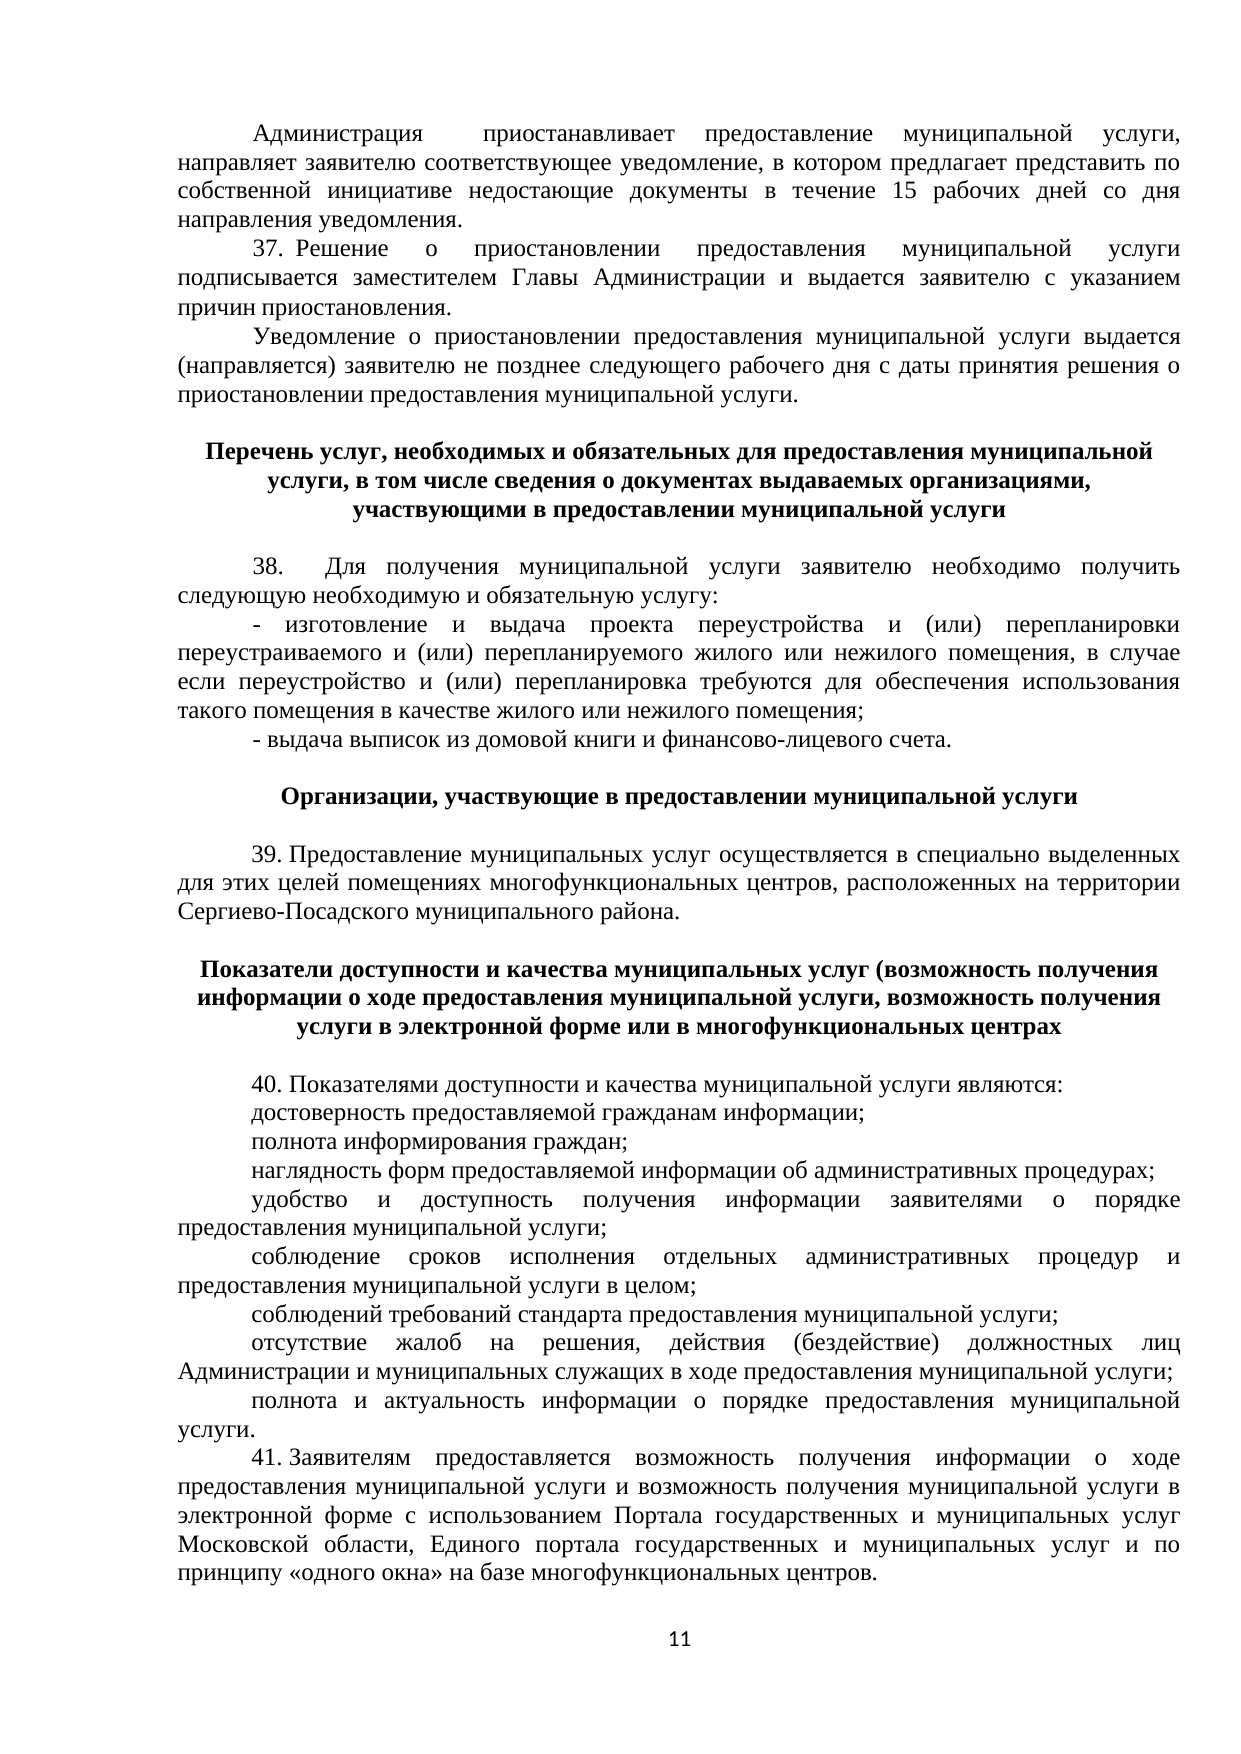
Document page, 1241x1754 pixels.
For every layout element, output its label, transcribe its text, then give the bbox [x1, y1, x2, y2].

text полнота информирования граждан; [177, 1126, 1181, 1155]
text Показатели доступности и качества муниципальных услуг (возможность получения информации о ходе предоставления муниципальной услуги, возможность получения услуги в электронной форме или в многофункциональных центрах [177, 954, 1181, 1040]
list Для получения муниципальной услуги заявителю необходимо получить следующую необходимую и обязательную услугу: [177, 551, 1181, 609]
list - выдача выписок из домовой книги и финансово-лицевого счета. [177, 724, 1181, 752]
text отсутствие жалоб на решения, действия (бездействие) должностных лиц Администрации и муниципальных служащих в ходе предоставления муниципальной услуги; [177, 1327, 1181, 1385]
list - изготовление и выдача проекта переустройства и (или) перепланировки переустраиваемого и (или) перепланируемого жилого или нежилого помещения, в случае если переустройство и (или) перепланировка требуются для обеспечения использования такого помещения в качестве жилого или нежилого помещения; [177, 609, 1181, 724]
text Перечень услуг, необходимых и обязательных для предоставления муниципальной услуги, в том числе сведения о документах выдаваемых организациями, участвующими в предоставлении муниципальной услуги [177, 436, 1181, 522]
text достоверность предоставляемой гражданам информации; [177, 1097, 1181, 1126]
text удобство и доступность получения информации заявителями о порядке предоставления муниципальной услуги; [177, 1184, 1181, 1241]
text соблюдений требований стандарта предоставления муниципальной услуги; [177, 1299, 1181, 1327]
list Предоставление муниципальных услуг осуществляется в специально выделенных для этих целей помещениях многофункциональных центров, расположенных на территории Сергиево-Посадского муниципального района. [177, 839, 1181, 925]
text соблюдение сроков исполнения отдельных административных процедур и предоставления муниципальной услуги в целом; [177, 1241, 1181, 1299]
list Показателями доступности и качества муниципальной услуги являются: [177, 1069, 1181, 1097]
list Заявителям предоставляется возможность получения информации о ходе предоставления муниципальной услуги и возможность получения муниципальной услуги в электронной форме с использованием Портала государственных и муниципальных услуг Московской области, Единого портала государственных и муниципальных услуг и по принципу «одного окна» на базе многофункциональных центров. [177, 1442, 1181, 1586]
text полнота и актуальность информации о порядке предоставления муниципальной услуги. [177, 1385, 1181, 1442]
text наглядность форм предоставляемой информации об административных процедурах; [177, 1155, 1181, 1184]
text Уведомление о приостановлении предоставления муниципальной услуги выдается (направляется) заявителю не позднее следующего рабочего дня с даты принятия решения о приостановлении предоставления муниципальной услуги. [177, 321, 1181, 407]
text Организации, участвующие в предоставлении муниципальной услуги [177, 781, 1181, 810]
text Администрация приостанавливает предоставление муниципальной услуги, направляет заявителю соответствующее уведомление, в котором предлагает представить по собственной инициативе недостающие документы в течение 15 рабочих дней со дня направления уведомления. [177, 118, 1181, 233]
list Решение о приостановлении предоставления муниципальной услуги подписывается заместителем Главы Администрации и выдается заявителю с указанием причин приостановления. [177, 233, 1181, 321]
